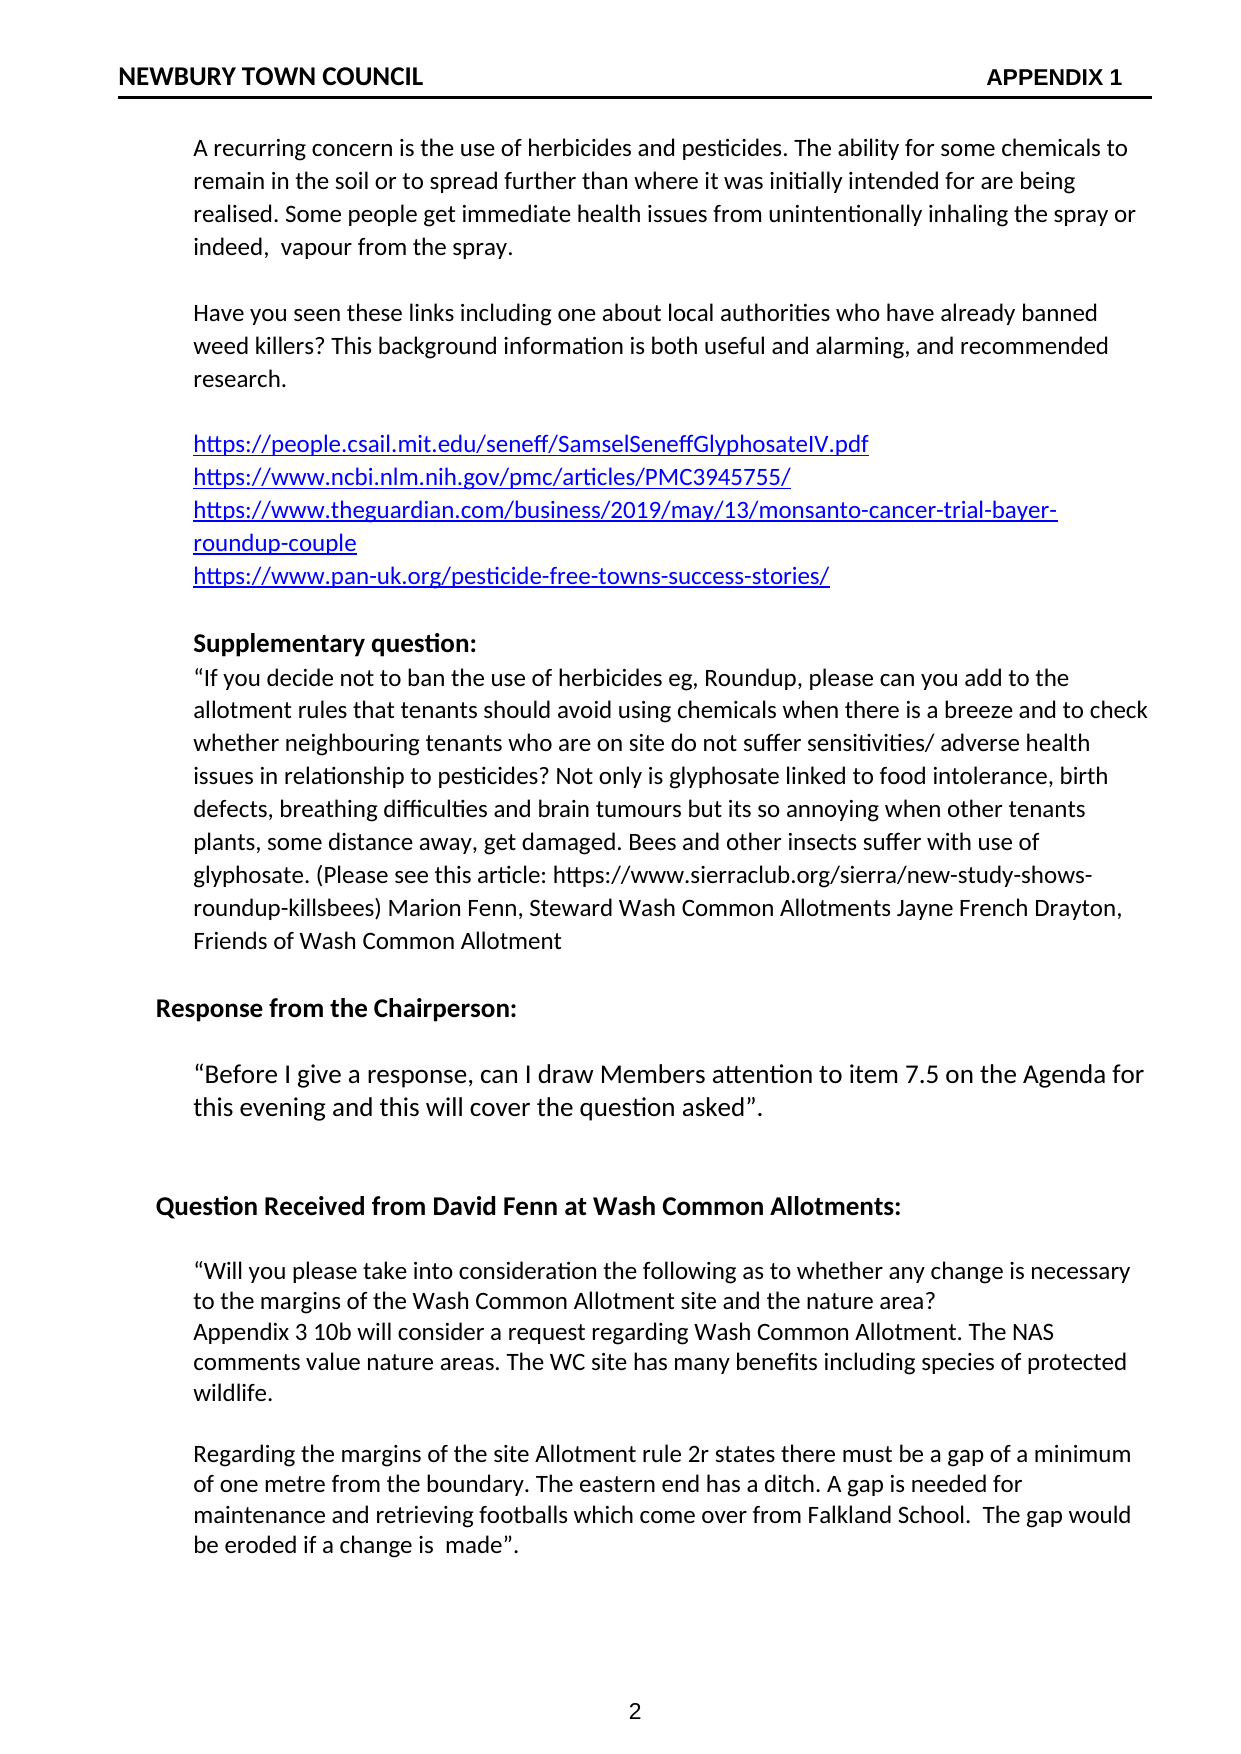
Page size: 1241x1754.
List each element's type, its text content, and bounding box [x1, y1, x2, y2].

text https://www.ncbi.nlm.nih.gov/pmc/articles/PMC3945755/ [118, 461, 1152, 492]
text “If you decide not to ban the use of herbicides eg, Roundup, please can you add to the allotment rules that tenants should avoid using chemicals when there is a breeze and to check whether neighbouring tenants who are on site do not suffer sensitivities/ adverse health issues in relationship to pesticides? Not only is glyphosate linked to food intolerance, birth defects, breathing difficulties and brain tumours but its so annoying when other tenants plants, some distance away, get damaged. Bees and other insects suffer with use of glyphosate. (Please see this article: https://www.sierraclub.org/sierra/new-study-shows-roundup-killsbees) Marion Fenn, Steward Wash Common Allotments Jayne French Drayton, Friends of Wash Common Allotment [193, 662, 1152, 956]
text Response from the Chairperson: [118, 991, 1156, 1024]
text https://www.pan-uk.org/pesticide-free-towns-success-stories/ [193, 560, 1152, 591]
text “Will you please take into consideration the following as to whether any change is necessary to the margins of the Wash Common Allotment site and the nature area? [193, 1255, 1152, 1316]
text A recurring concern is the use of herbicides and pesticides. The ability for some chemicals to remain in the soil or to spread further than where it was initially intended for are being realised. Some people get immediate health issues from unintentionally inhaling the spray or indeed, vapour from the spray. [193, 132, 1152, 262]
text Regarding the margins of the site Allotment rule 2r states there must be a gap of a minimum of one metre from the boundary. The eastern end has a ditch. A gap is needed for maintenance and retrieving footballs which come over from Falkland School. The gap would be eroded if a change is made”. [193, 1438, 1152, 1560]
text Have you seen these links including one about local authorities who have already banned weed killers? This background information is both useful and alarming, and recommended research. [193, 297, 1152, 393]
text “Before I give a response, can I draw Members attention to item 7.5 on the Agenda for this evening and this will cover the question asked”. [193, 1057, 1156, 1123]
text https://www.theguardian.com/business/2019/may/13/monsanto-cancer-trial-bayer-roundup-couple [193, 494, 1152, 558]
text Supplementary question: [193, 626, 1152, 659]
text Question Received from David Fenn at Wash Common Allotments: [156, 1189, 1152, 1222]
text Appendix 3 10b will consider a request regarding Wash Common Allotment. The NAS comments value nature areas. The WC site has many benefits including species of protected wildlife. [193, 1316, 1152, 1408]
text https://people.csail.mit.edu/seneff/SamselSeneffGlyphosateIV.pdf [118, 428, 1152, 459]
